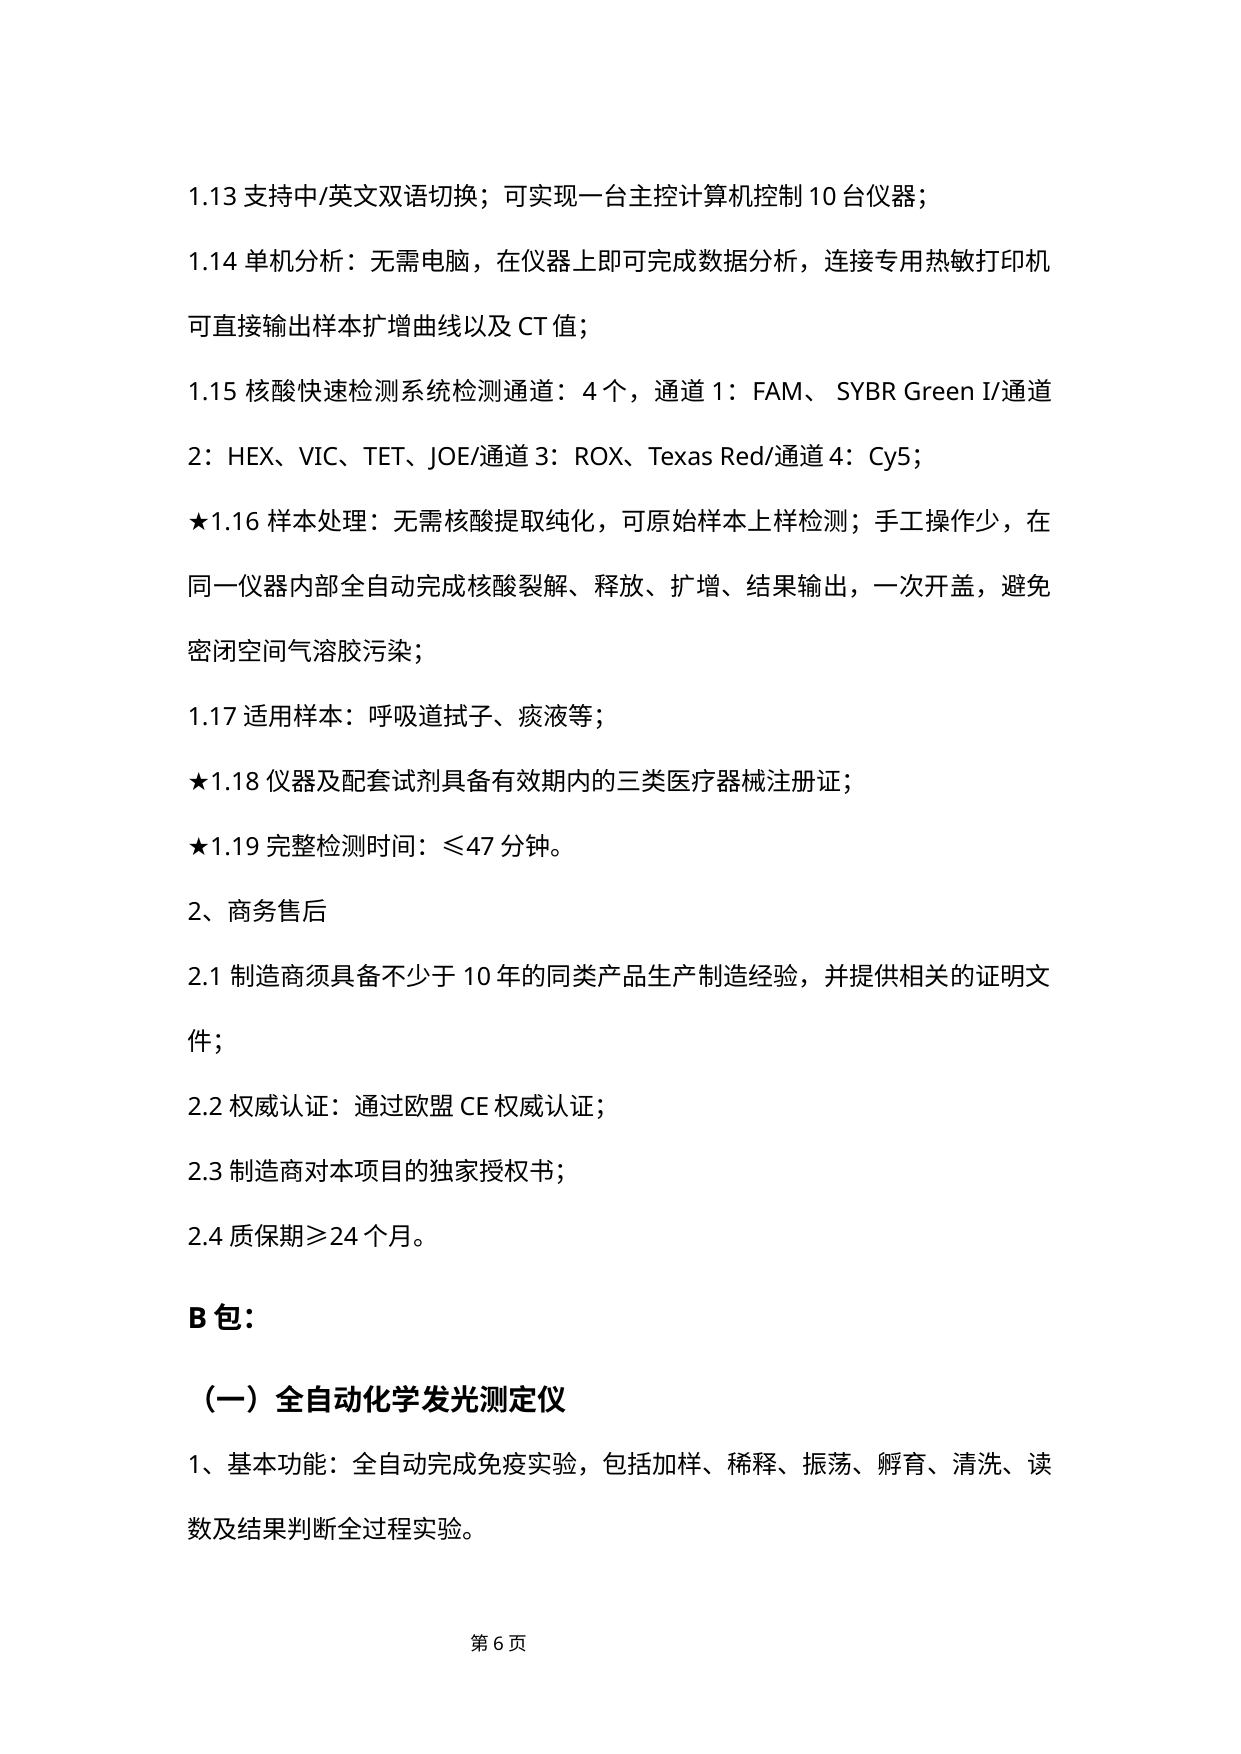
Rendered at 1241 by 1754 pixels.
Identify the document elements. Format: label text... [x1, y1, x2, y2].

text ★1.16 样本处理：无需核酸提取纯化，可原始样本上样检测；手工操作少，在同一仪器内部全自动完成核酸裂解、释放、扩增、结果输出，一次开盖，避免密闭空间气溶胶污染； [187, 487, 1053, 682]
text 1、基本功能：全自动完成免疫实验，包括加样、稀释、振荡、孵育、清洗、读数及结果判断全过程实验。 [187, 1430, 1053, 1560]
text B包： [187, 1283, 1053, 1348]
text ★1.18 仪器及配套试剂具备有效期内的三类医疗器械注册证； [187, 747, 1053, 812]
text 2.2 权威认证：通过欧盟CE权威认证； [187, 1072, 1053, 1137]
text 1.13 支持中/英文双语切换；可实现一台主控计算机控制10台仪器； [187, 162, 1053, 227]
text 2、商务售后 [187, 877, 1053, 942]
text ★1.19 完整检测时间：≤47分钟。 [187, 812, 1053, 877]
text 1.14 单机分析：无需电脑，在仪器上即可完成数据分析，连接专用热敏打印机可直接输出样本扩增曲线以及CT值； [187, 227, 1053, 357]
text 2.3 制造商对本项目的独家授权书； [187, 1137, 1053, 1202]
text 1.17 适用样本：呼吸道拭子、痰液等； [187, 682, 1053, 747]
text 2.1 制造商须具备不少于10年的同类产品生产制造经验，并提供相关的证明文件； [187, 942, 1053, 1072]
text （一）全自动化学发光测定仪 [187, 1365, 1053, 1430]
text 1.15 核酸快速检测系统检测通道：4个，通道1：FAM、 SYBR Green I/通道2：HEX、VIC、TET、JOE/通道3：ROX、Texas Red/通道4：Cy5； [187, 357, 1053, 487]
text 2.4 质保期≥24个月。 [187, 1202, 1053, 1267]
